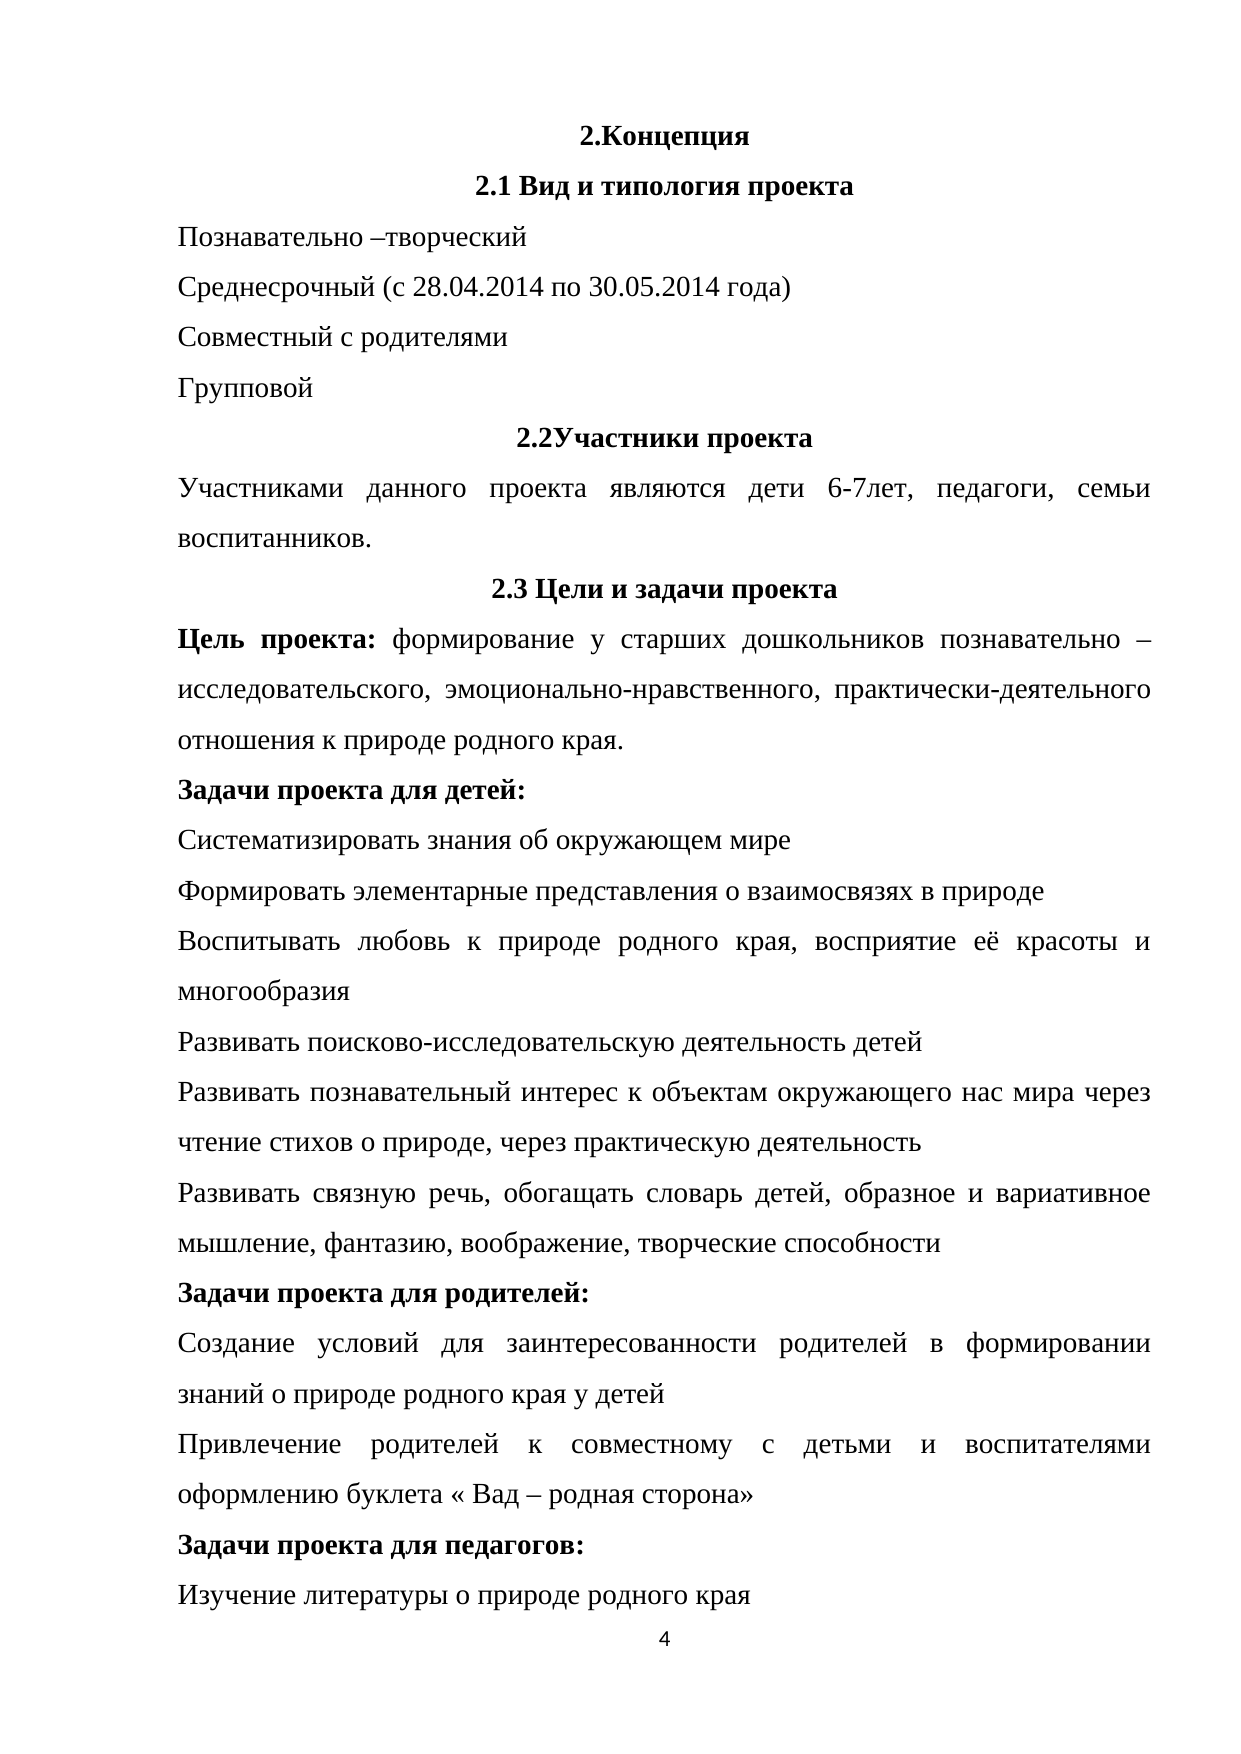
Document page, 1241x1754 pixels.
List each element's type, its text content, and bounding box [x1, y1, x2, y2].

text Задачи проекта для педагогов: [177, 1527, 1152, 1560]
text Среднесрочный (с 28.04.2014 по 30.05.2014 года) [177, 269, 1152, 303]
text 2.3 Цели и задачи проекта [177, 571, 1152, 604]
text Групповой [177, 370, 1152, 403]
text 2.1 Вид и типология проекта [177, 168, 1152, 202]
text Развивать поисково-исследовательскую деятельность детей [177, 1024, 1152, 1057]
text Задачи проекта для родителей: [177, 1275, 1152, 1309]
text Познавательно –творческий [177, 219, 1152, 252]
text Цель проекта: формирование у старших дошкольников познавательно –исследовательского, эмоционально-нравственного, практически-деятельного отношения к природе родного края. [177, 621, 1152, 755]
text Совместный с родителями [177, 319, 1152, 353]
text Формировать элементарные представления о взаимосвязях в природе [177, 873, 1152, 906]
text Задачи проекта для детей: Систематизировать знания об окружающем мире [177, 772, 1152, 856]
text Создание условий для заинтересованности родителей в формировании знаний о природе родного края у детей [177, 1326, 1152, 1409]
text Развивать познавательный интерес к объектам окружающего нас мира через чтение стихов о природе, через практическую деятельность [177, 1074, 1152, 1158]
text 2.2Участники проекта [177, 420, 1152, 453]
text Развивать связную речь, обогащать словарь детей, образное и вариативное мышление, фантазию, воображение, творческие способности [177, 1175, 1152, 1258]
text 2.Концепция [177, 118, 1152, 152]
text Привлечение родителей к совместному с детьми и воспитателями оформлению буклета « Вад – родная сторона» [177, 1426, 1152, 1510]
text Воспитывать любовь к природе родного края, восприятие её красоты и многообразия [177, 923, 1152, 1007]
text Изучение литературы о природе родного края [177, 1577, 1152, 1611]
text Участниками данного проекта являются дети 6-7лет, педагоги, семьи воспитанников. [177, 470, 1152, 554]
